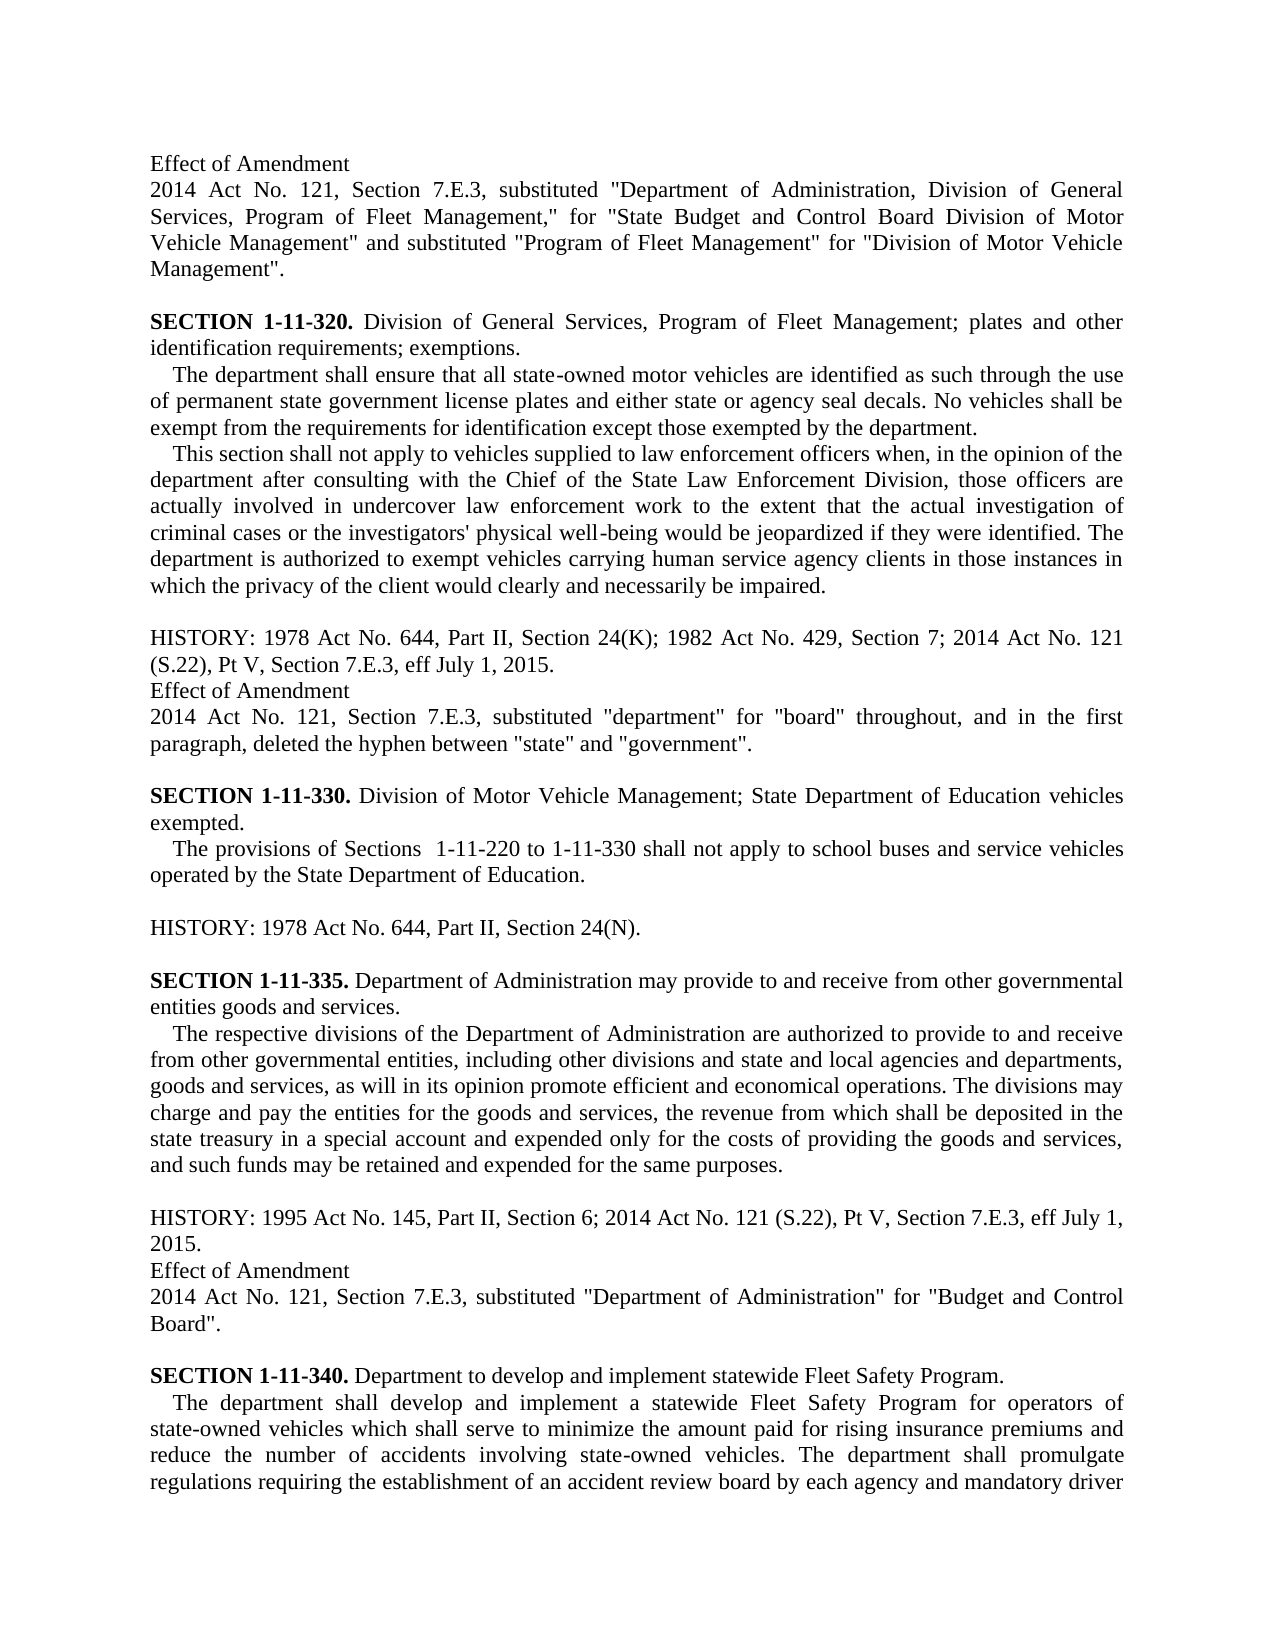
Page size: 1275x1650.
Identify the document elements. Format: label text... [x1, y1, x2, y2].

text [150, 1389, 1125, 1494]
text 2014 Act No. 121, Section 7.E.3, substituted "Department of Administration" for "Budget and Control Board". [150, 1283, 1125, 1336]
text SECTION 1-11-320. Division of General Services, Program of Fleet Management; plates and other identification requirements; exemptions. [150, 308, 1125, 361]
text 2014 Act No. 121, Section 7.E.3, substituted "Department of Administration, Division of General Services, Program of Fleet Management," for "State Budget and Control Board Division of Motor Vehicle Management" and substituted "Program of Fleet Management" for "Division of Motor Vehicle Management". [150, 176, 1125, 282]
text Effect of Amendment [150, 1257, 1125, 1283]
text SECTION 1-11-340. Department to develop and implement statewide Fleet Safety Program. [150, 1362, 1125, 1389]
text The provisions of Sections 1-11-220 to 1-11-330 shall not apply to school buses and service vehicles operated by the State Department of Education. [150, 835, 1125, 888]
text HISTORY: 1978 Act No. 644, Part II, Section 24(N). [150, 914, 1125, 941]
text The department shall ensure that all state-owned motor vehicles are identified as such through the use of permanent state government license plates and either state or agency seal decals. No vehicles shall be exempt from the requirements for identification except those exempted by the department. [150, 361, 1125, 440]
text Effect of Amendment [150, 150, 1125, 176]
text HISTORY: 1995 Act No. 145, Part II, Section 6; 2014 Act No. 121 (S.22), Pt V, Section 7.E.3, eff July 1, 2015. [150, 1204, 1125, 1257]
text HISTORY: 1978 Act No. 644, Part II, Section 24(K); 1982 Act No. 429, Section 7; 2014 Act No. 121 (S.22), Pt V, Section 7.E.3, eff July 1, 2015. [150, 624, 1125, 677]
text This section shall not apply to vehicles supplied to law enforcement officers when, in the opinion of the department after consulting with the Chief of the State Law Enforcement Division, those officers are actually involved in undercover law enforcement work to the extent that the actual investigation of criminal cases or the investigators' physical well-being would be jeopardized if they were identified. The department is authorized to exempt vehicles carrying human service agency clients in those instances in which the privacy of the client would clearly and necessarily be impaired. [150, 440, 1125, 598]
text 2014 Act No. 121, Section 7.E.3, substituted "department" for "board" throughout, and in the first paragraph, deleted the hyphen between "state" and "government". [150, 703, 1125, 756]
text SECTION 1-11-335. Department of Administration may provide to and receive from other governmental entities goods and services. [150, 967, 1125, 1020]
text SECTION 1-11-330. Division of Motor Vehicle Management; State Department of Education vehicles exempted. [150, 782, 1125, 835]
text The respective divisions of the Department of Administration are authorized to provide to and receive from other governmental entities, including other divisions and state and local agencies and departments, goods and services, as will in its opinion promote efficient and economical operations. The divisions may charge and pay the entities for the goods and services, the revenue from which shall be deposited in the state treasury in a special account and expended only for the costs of providing the goods and services, and such funds may be retained and expended for the same purposes. [150, 1020, 1125, 1178]
text Effect of Amendment [150, 677, 1125, 703]
